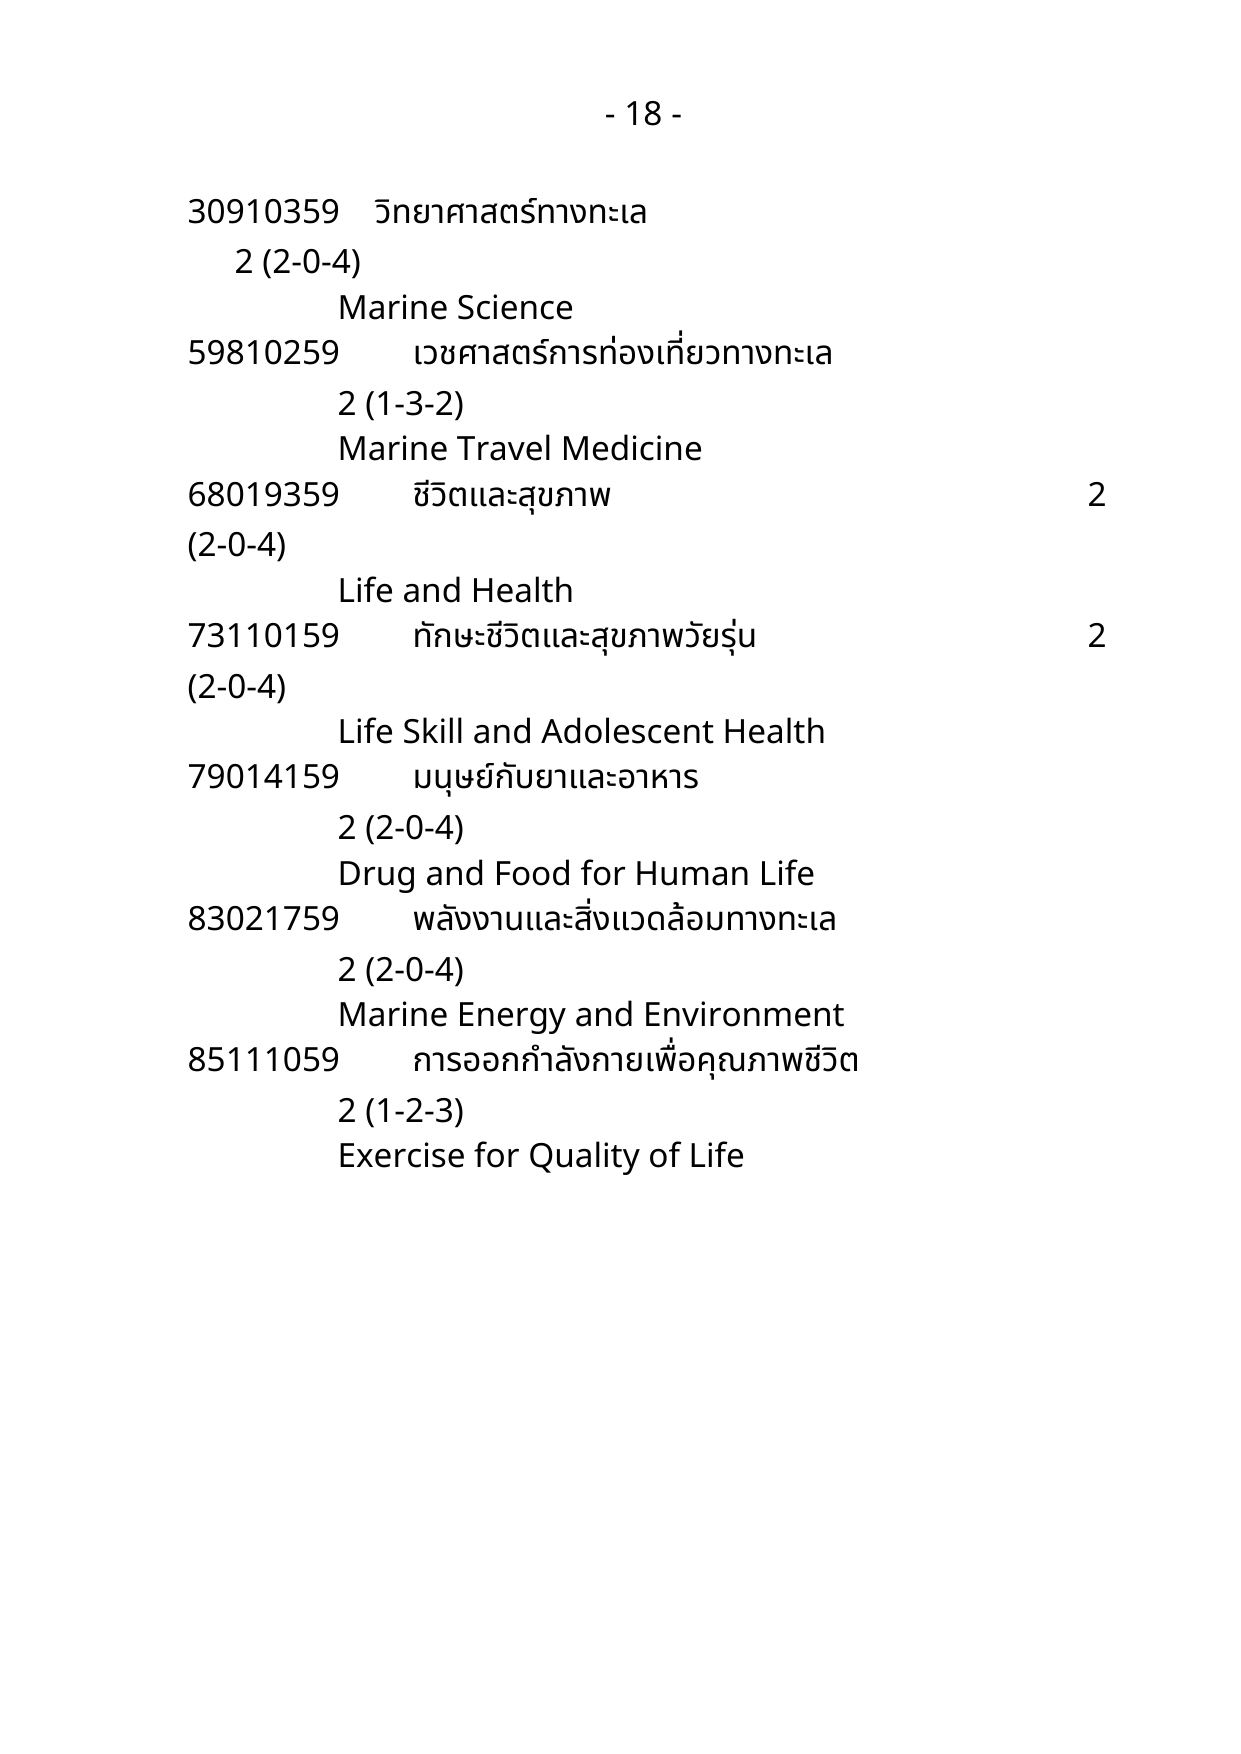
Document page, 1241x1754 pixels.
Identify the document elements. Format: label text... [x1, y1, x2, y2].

text 83021759 พลังงานและสิ่งแวดล้อมทางทะเล 2 (2-0-4) [187, 895, 1090, 991]
text 30910359 วิทยาศาสตร์ทางทะเล 2 (2-0-4) [187, 187, 1087, 283]
text 73110159 ทักษะชีวิตและสุขภาพวัยรุ่น 2 (2-0-4) [187, 612, 1127, 708]
text Marine Science [187, 283, 1087, 329]
text Life and Health [187, 566, 1127, 612]
text 79014159 มนุษย์กับยาและอาหาร 2 (2-0-4) [187, 753, 1090, 849]
text Drug and Food for Human Life [187, 849, 1090, 895]
text 68019359 ชีวิตและสุขภาพ 2 (2-0-4) [187, 470, 1127, 566]
text 85111059 การออกกำลังกายเพื่อคุณภาพชีวิต 2 (1-2-3) [187, 1036, 1127, 1132]
text 59810259 เวชศาสตร์การท่องเที่ยวทางทะเล 2 (1-3-2) [187, 329, 1090, 425]
text Exercise for Quality of Life [187, 1132, 1127, 1178]
text Life Skill and Adolescent Health [187, 708, 1127, 753]
text Marine Energy and Environment [187, 991, 1090, 1036]
text Marine Travel Medicine [187, 425, 1090, 470]
